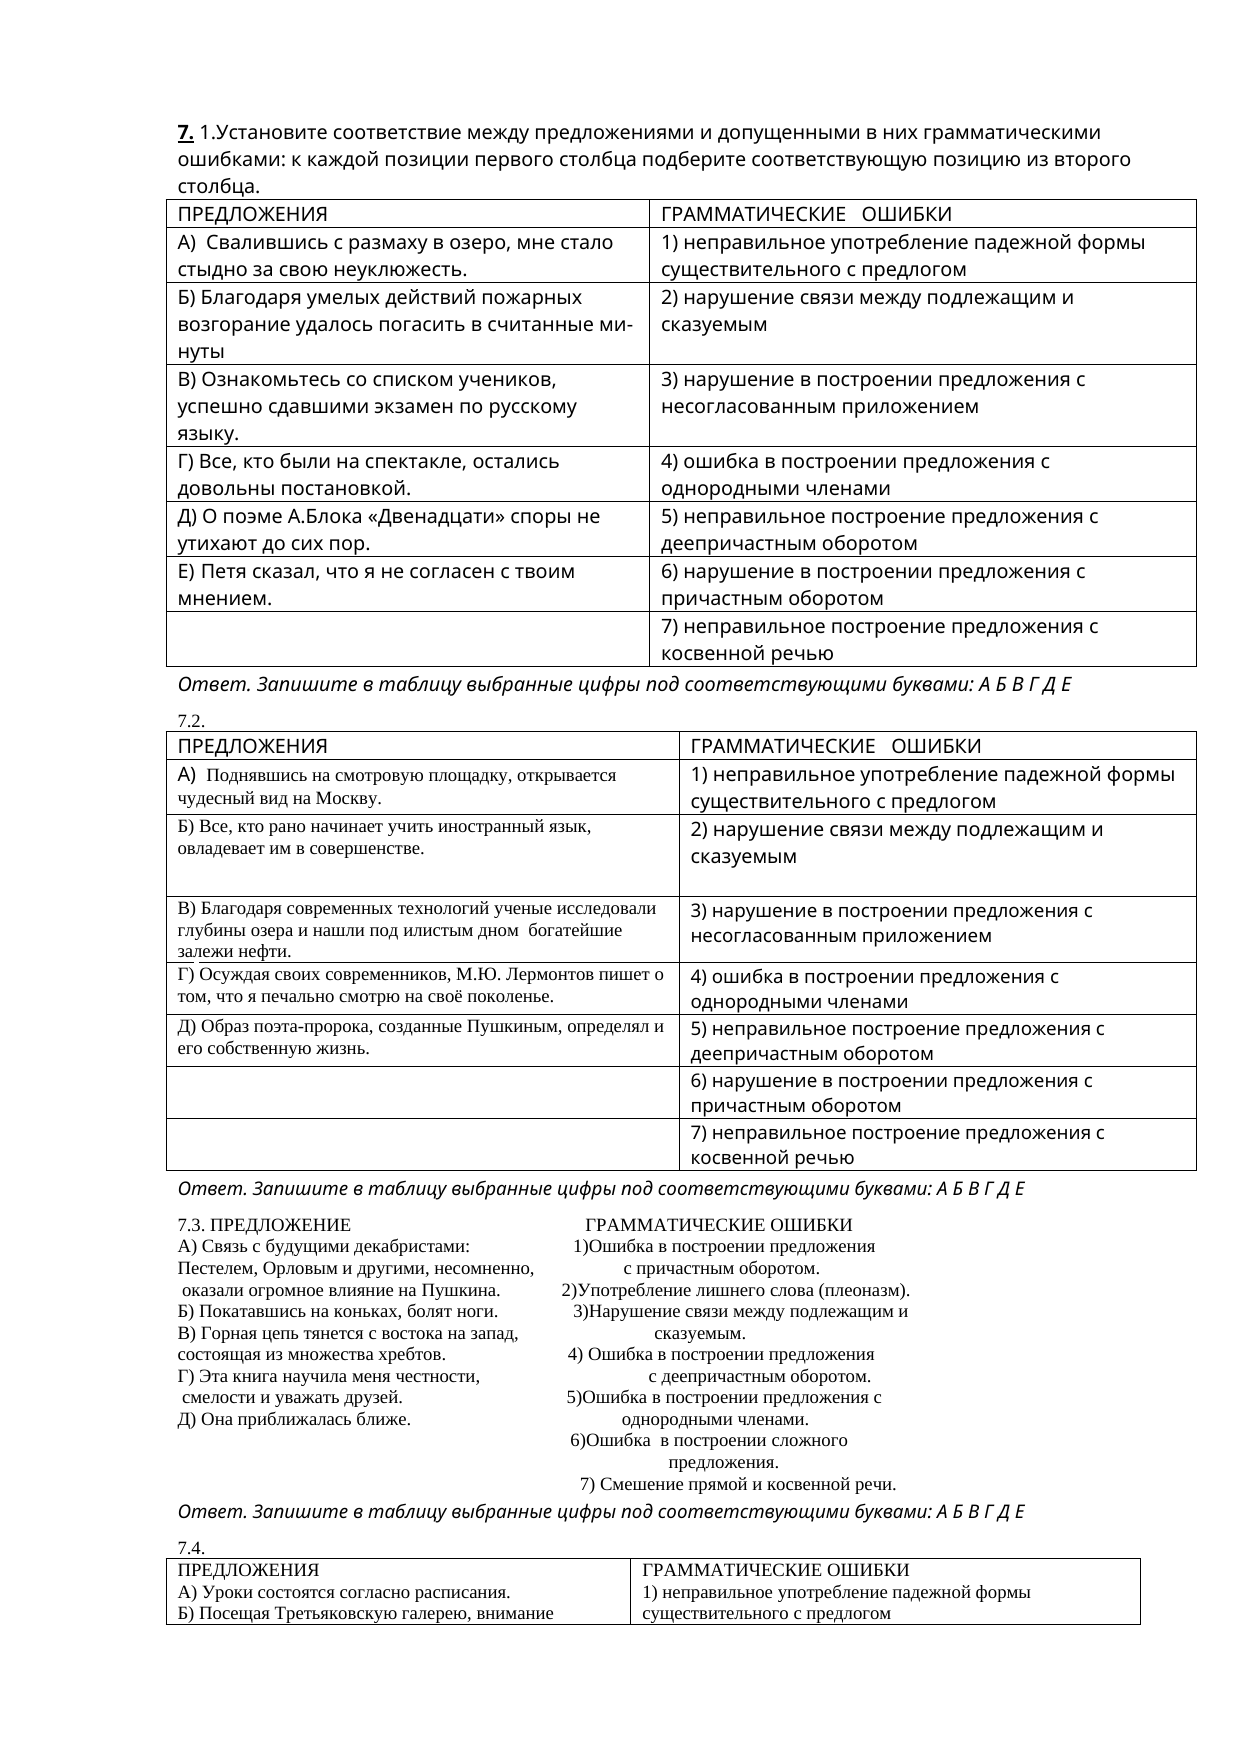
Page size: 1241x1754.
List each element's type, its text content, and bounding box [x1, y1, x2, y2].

table_header ГРАММАТИЧЕСКИЕ ОШИБКИ [650, 200, 1196, 227]
text В) Горная цепь тянется с востока на запад, сказуемым. [177, 1322, 1152, 1343]
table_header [631, 1559, 1140, 1624]
table_cell [167, 1067, 679, 1118]
table_cell Г) Все, кто были на спектакле, остались довольны постановкой. [167, 447, 649, 501]
table_cell 4) ошибка в построении предложения с однородными членами [680, 963, 1196, 1014]
table_cell Д) Образ поэта-пророка, созданные Пушкиным, определял и его собственную жизнь. [167, 1015, 679, 1066]
table_cell Е) Петя сказал, что я не согласен с твоим мнением. [167, 557, 649, 611]
table_header ПРЕДЛОЖЕНИЯ [167, 732, 679, 759]
text Пестелем, Орловым и другими, несомненно, с причастным оборотом. [177, 1257, 1152, 1278]
table_cell 6) нарушение в построении предложения с причастным оборотом [650, 557, 1196, 611]
text 7. 1.Установите соответствие между предложениями и допущенными в них грамматическими ошибками: к каждой позиции первого столбца подберите соответствующую позицию из второго столбца. [177, 118, 1152, 199]
text оказали огромное влияние на Пушкина. 2)Употребление лишнего слова (плеоназм). [177, 1278, 1152, 1300]
table_cell 2) нарушение связи между подлежащим и сказуемым [680, 815, 1196, 896]
table_header ГРАММАТИЧЕСКИЕ ОШИБКИ [680, 732, 1196, 759]
table_cell А) Свалившись с размаху в озеро, мне стало стыдно за свою неуклюжесть. [167, 228, 649, 282]
text 7.3. ПРЕДЛОЖЕНИЕ ГРАММАТИЧЕСКИЕ ОШИБКИ [177, 1214, 1152, 1235]
table_cell 6) нарушение в построении предложения с причастным оборотом [680, 1067, 1196, 1118]
table_cell 5) неправильное построение предложения с деепричастным оборотом [650, 502, 1196, 556]
table_cell 1) неправильное употребление падежной формы существительного с предлогом [650, 228, 1196, 282]
table_cell А) Поднявшись на смотровую площадку, открывается чудесный вид на Москву. [167, 760, 679, 814]
text 7.4. [177, 1537, 1152, 1558]
text Ответ. Запишите в таблицу выбранные цифры под соответствующими буквами: А Б В Г Д Е [177, 1494, 1152, 1524]
table_cell 1) неправильное употребление падежной формы существительного с предлогом [680, 760, 1196, 814]
text 6)Ошибка в построении сложного [177, 1429, 1152, 1451]
text Ответ. Запишите в таблицу выбранные цифры под соответствующими буквами: А Б В Г Д Е [177, 1171, 1152, 1201]
table_cell Г) Осуждая своих современников, М.Ю. Лермонтов пишет о том, что я печально смотрю на своё поколенье. [167, 963, 679, 1014]
table_cell [167, 1119, 679, 1170]
text Б) Покатавшись на коньках, болят ноги. 3)Нарушение связи между подлежащим и [177, 1300, 1152, 1322]
text Д) Она приближалась ближе. однородными членами. [177, 1408, 1152, 1429]
table_cell [167, 612, 649, 666]
table_cell В) Благодаря современных технологий ученые исследовали глубины озера и нашли под илистым дном богатейшие залежи нефти. [167, 897, 679, 962]
table_cell 7) неправильное построение предложения с косвенной речью [650, 612, 1196, 666]
table_cell 7) неправильное построение предложения с косвенной речью [680, 1119, 1196, 1170]
table_cell В) Ознакомьтесь со списком учеников, успешно сдавшими экзамен по русскому языку. [167, 365, 649, 446]
text А) Связь с будущими декабристами: 1)Ошибка в построении предложения [177, 1235, 1152, 1257]
table_cell 3) нарушение в построении предложения с несогласованным приложением [680, 897, 1196, 962]
table_cell 4) ошибка в построении предложения с однородными членами [650, 447, 1196, 501]
text состоящая из множества хребтов. 4) Ошибка в построении предложения [177, 1343, 1152, 1365]
table_cell Б) Все, кто рано начинает учить иностранный язык, овладевает им в совершенстве. [167, 815, 679, 896]
table_header ПРЕДЛОЖЕНИЯ [167, 200, 649, 227]
table_cell 3) нарушение в построении предложения с несогласованным приложением [650, 365, 1196, 446]
text 7) Смешение прямой и косвенной речи. [177, 1472, 1152, 1494]
table_cell 5) неправильное построение предложения с деепричастным оборотом [680, 1015, 1196, 1066]
text предложения. [177, 1451, 1152, 1472]
table_cell Б) Благодаря умелых действий пожарных возгорание удалось погасить в считанные минуты [167, 283, 649, 364]
text смелости и уважать друзей. 5)Ошибка в построении предложения с [177, 1386, 1152, 1408]
text Г) Эта книга научила меня честности, с деепричастным оборотом. [177, 1365, 1152, 1386]
table_cell Д) О поэме А.Блока «Двенадцати» споры не утихают до сих пор. [167, 502, 649, 556]
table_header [167, 1559, 630, 1624]
table_cell 2) нарушение связи между подлежащим и сказуемым [650, 283, 1196, 364]
text 7.2. [177, 709, 1152, 731]
text Ответ. Запишите в таблицу выбранные цифры под соответствующими буквами: А Б В Г Д Е [177, 667, 1152, 697]
